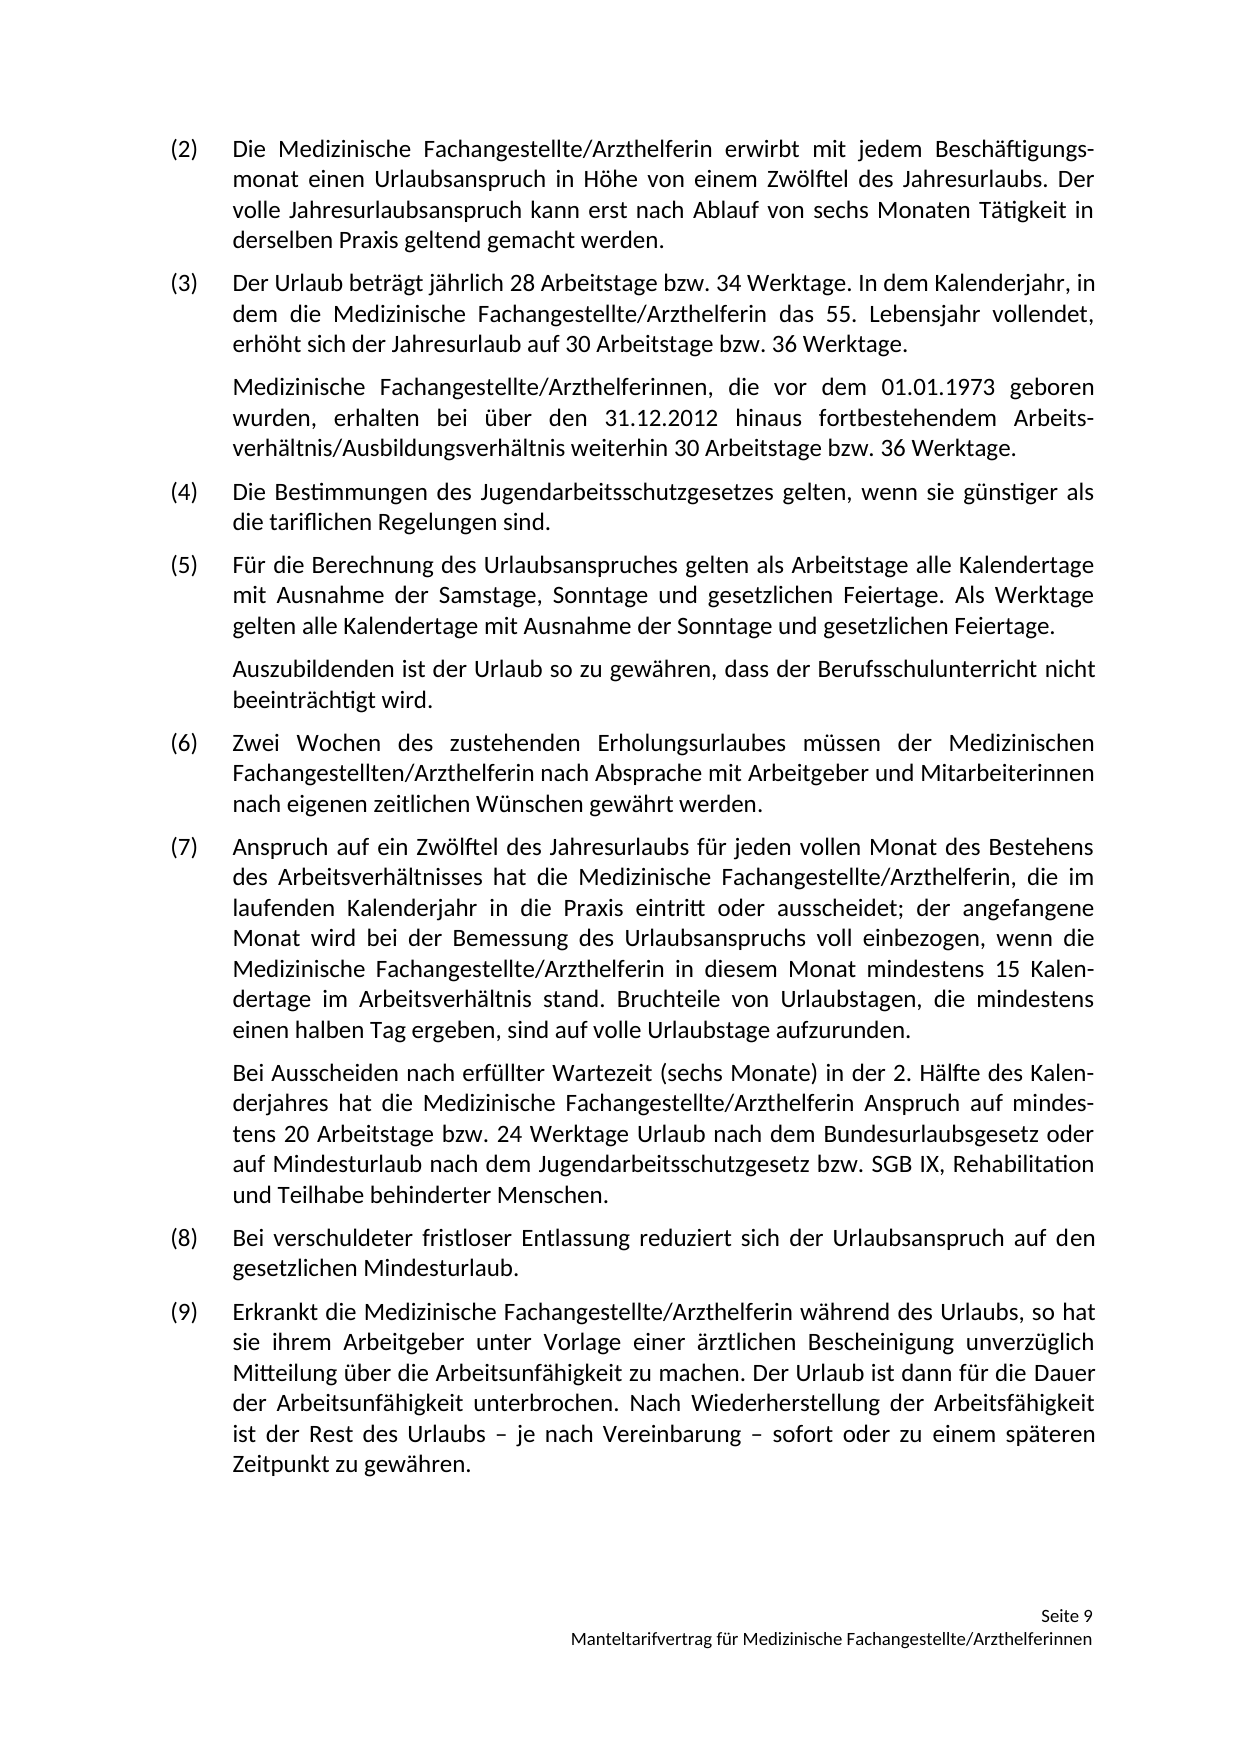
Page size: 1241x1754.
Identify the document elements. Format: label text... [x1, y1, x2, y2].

table_cell Für die Berechnung des Urlaubsanspruches gelten als Arbeitstage alle Kalendertage mit Ausnahme der Samstage, Sonntage und gesetzlichen Feiertage. Als Werktage gelten alle Kalendertage mit Ausnahme der Sonntage und gesetzlichen Feiertage. Auszubildenden ist der Urlaub so zu gewähren, dass der Berufsschulunterricht nicht beeinträchtigt wird. [221, 537, 1107, 714]
table_cell (7) [147, 818, 221, 1209]
table_cell (8) [147, 1210, 221, 1283]
table_cell (9) [147, 1283, 221, 1479]
table_cell Die Bestimmungen des Jugendarbeitsschutzgesetzes gelten, wenn sie günstiger als die tariflichen Regelungen sind. [221, 463, 1107, 537]
table_cell Erkrankt die Medizinische Fachangestellte/Arzthelferin während des Urlaubs, so hat sie ihrem Arbeitgeber unter Vorlage einer ärztlichen Bescheinigung unverzüglich Mitteilung über die Arbeitsunfähigkeit zu machen. Der Urlaub ist dann für die Dauer der Arbeitsunfähigkeit unterbrochen. Nach Wiederherstellung der Arbeitsfähigkeit ist der Rest des Urlaubs – je nach Vereinbarung – sofort oder zu einem späteren Zeitpunkt zu gewähren. [221, 1283, 1107, 1479]
table_cell (4) [147, 463, 221, 537]
table_header Die Medizinische Fachangestellte/Arzthelferin erwirbt mit jedem Beschäftigungs-monat einen Urlaubsanspruch in Höhe von einem Zwölftel des Jahresurlaubs. Der volle Jahresurlaubsanspruch kann erst nach Ablauf von sechs Monaten Tätigkeit in derselben Praxis geltend gemacht werden. [221, 133, 1107, 255]
table_cell Bei verschuldeter fristloser Entlassung reduziert sich der Urlaubsanspruch auf den gesetzlichen Mindesturlaub. [221, 1210, 1107, 1283]
table_cell Zwei Wochen des zustehenden Erholungsurlaubes müssen der Medizinischen Fachangestellten/Arzthelferin nach Absprache mit Arbeitgeber und Mitarbeiterinnen nach eigenen zeitlichen Wünschen gewährt werden. [221, 714, 1107, 818]
table_cell (3) [147, 255, 221, 463]
table_cell Der Urlaub beträgt jährlich 28 Arbeitstage bzw. 34 Werktage. In dem Kalenderjahr, in dem die Medizinische Fachangestellte/Arzthelferin das 55. Lebensjahr vollendet, erhöht sich der Jahresurlaub auf 30 Arbeitstage bzw. 36 Werktage. Medizinische Fachangestellte/Arzthelferinnen, die vor dem 01.01.1973 geboren wurden, erhalten bei über den 31.12.2012 hinaus fortbestehendem Arbeits-verhältnis/Ausbildungsverhältnis weiterhin 30 Arbeitstage bzw. 36 Werktage. [221, 255, 1107, 463]
table_cell (5) [147, 537, 221, 714]
text Manteltarifvertrag für Medizinische Fachangestellte/Arzthelferinnen [118, 1627, 1093, 1649]
table_header (2) [147, 133, 221, 255]
list Seite 9 [223, 1604, 1093, 1627]
table_cell (6) [147, 714, 221, 818]
table_cell Anspruch auf ein Zwölftel des Jahresurlaubs für jeden vollen Monat des Bestehens des Arbeitsverhältnisses hat die Medizinische Fachangestellte/Arzthelferin, die im laufenden Kalenderjahr in die Praxis eintritt oder ausscheidet; der angefangene Monat wird bei der Bemessung des Urlaubsanspruchs voll einbezogen, wenn die Medizinische Fachangestellte/Arzthelferin in diesem Monat mindestens 15 Kalen-dertage im Arbeitsverhältnis stand. Bruchteile von Urlaubstagen, die mindestens einen halben Tag ergeben, sind auf volle Urlaubstage aufzurunden. Bei Ausscheiden nach erfüllter Wartezeit (sechs Monate) in der 2. Hälfte des Kalen-derjahres hat die Medizinische Fachangestellte/Arzthelferin Anspruch auf mindes-tens 20 Arbeitstage bzw. 24 Werktage Urlaub nach dem Bundesurlaubsgesetz oder auf Mindesturlaub nach dem Jugendarbeitsschutzgesetz bzw. SGB IX, Rehabilitation und Teilhabe behinderter Menschen. [221, 818, 1107, 1209]
